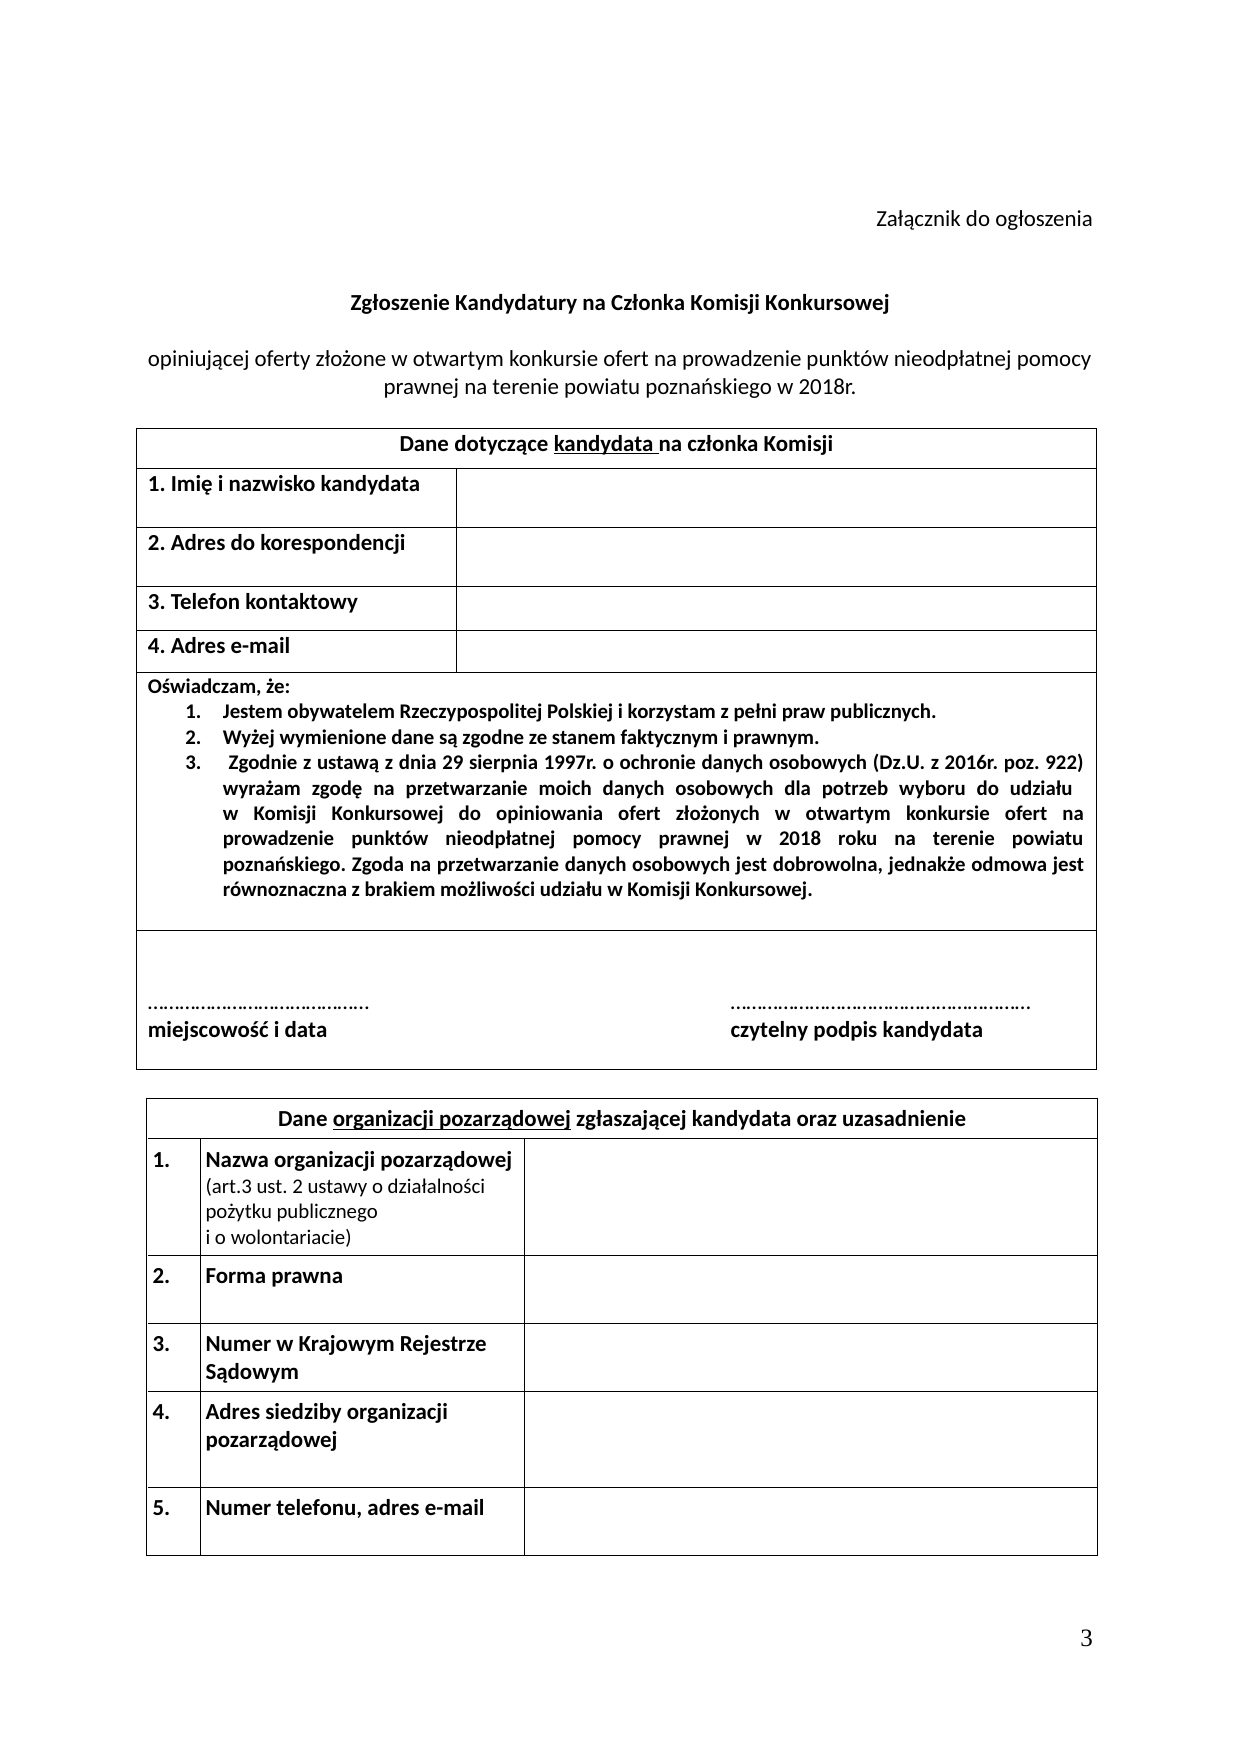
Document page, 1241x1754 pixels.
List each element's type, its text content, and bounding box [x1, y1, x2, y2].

table_cell …………………………………… ………………………………………………… miejscowość i data czytelny podpis kandydata [137, 931, 1096, 1069]
table_header Dane organizacji pozarządowej zgłaszającej kandydata oraz uzasadnienie [147, 1099, 1097, 1138]
table_cell [525, 1324, 1097, 1391]
table_cell Forma prawna [201, 1256, 524, 1323]
table_cell [457, 469, 1096, 527]
table_cell 1. Imię i nazwisko kandydata [137, 469, 456, 527]
table_cell 4. [147, 1392, 200, 1487]
table_cell [525, 1139, 1097, 1255]
table_cell 1. [147, 1139, 200, 1255]
table_cell [457, 587, 1096, 630]
table_cell 3. [147, 1324, 200, 1391]
text Załącznik do ogłoszenia [148, 204, 1093, 232]
table_cell Nazwa organizacji pozarządowej (art.3 ust. 2 ustawy o działalności pożytku publicznego i o wolontariacie) [201, 1139, 524, 1255]
table_cell [525, 1256, 1097, 1323]
table_cell [525, 1392, 1097, 1487]
table_cell 2. Adres do korespondencji [137, 528, 456, 586]
table_cell 3. Telefon kontaktowy [137, 587, 456, 630]
table_cell Numer telefonu, adres e-mail [201, 1488, 524, 1555]
table_cell 2. [147, 1256, 200, 1323]
table_cell Adres siedziby organizacji pozarządowej [201, 1392, 524, 1487]
table_cell [457, 631, 1096, 672]
table_cell [457, 528, 1096, 586]
text Zgłoszenie Kandydatury na Członka Komisji Konkursowej [148, 288, 1093, 316]
table_cell 5. [147, 1488, 200, 1555]
table_header Dane dotyczące kandydata na członka Komisji [137, 429, 1096, 468]
table_cell Oświadczam, że: Jestem obywatelem Rzeczypospolitej Polskiej i korzystam z pełni praw publicznych. Wyżej wymienione dane są zgodne ze stanem faktycznym i prawnym. Zgodnie z ustawą z dnia 29 sierpnia 1997r. o ochronie danych osobowych (Dz.U. z 2016r. poz. 922) wyrażam zgodę na przetwarzanie moich danych osobowych dla potrzeb wyboru do udziału w Komisji Konkursowej do opiniowania ofert złożonych w otwartym konkursie ofert na prowadzenie punktów nieodpłatnej pomocy prawnej w 2018 roku na terenie powiatu poznańskiego. Zgoda na przetwarzanie danych osobowych jest dobrowolna, jednakże odmowa jest równoznaczna z brakiem możliwości udziału w Komisji Konkursowej. [137, 673, 1096, 930]
table_cell 4. Adres e-mail [137, 631, 456, 672]
text opiniującej oferty złożone w otwartym konkursie ofert na prowadzenie punktów nieodpłatnej pomocy prawnej na terenie powiatu poznańskiego w 2018r. [148, 344, 1093, 400]
table_cell [525, 1488, 1097, 1555]
table_cell Numer w Krajowym Rejestrze Sądowym [201, 1324, 524, 1391]
